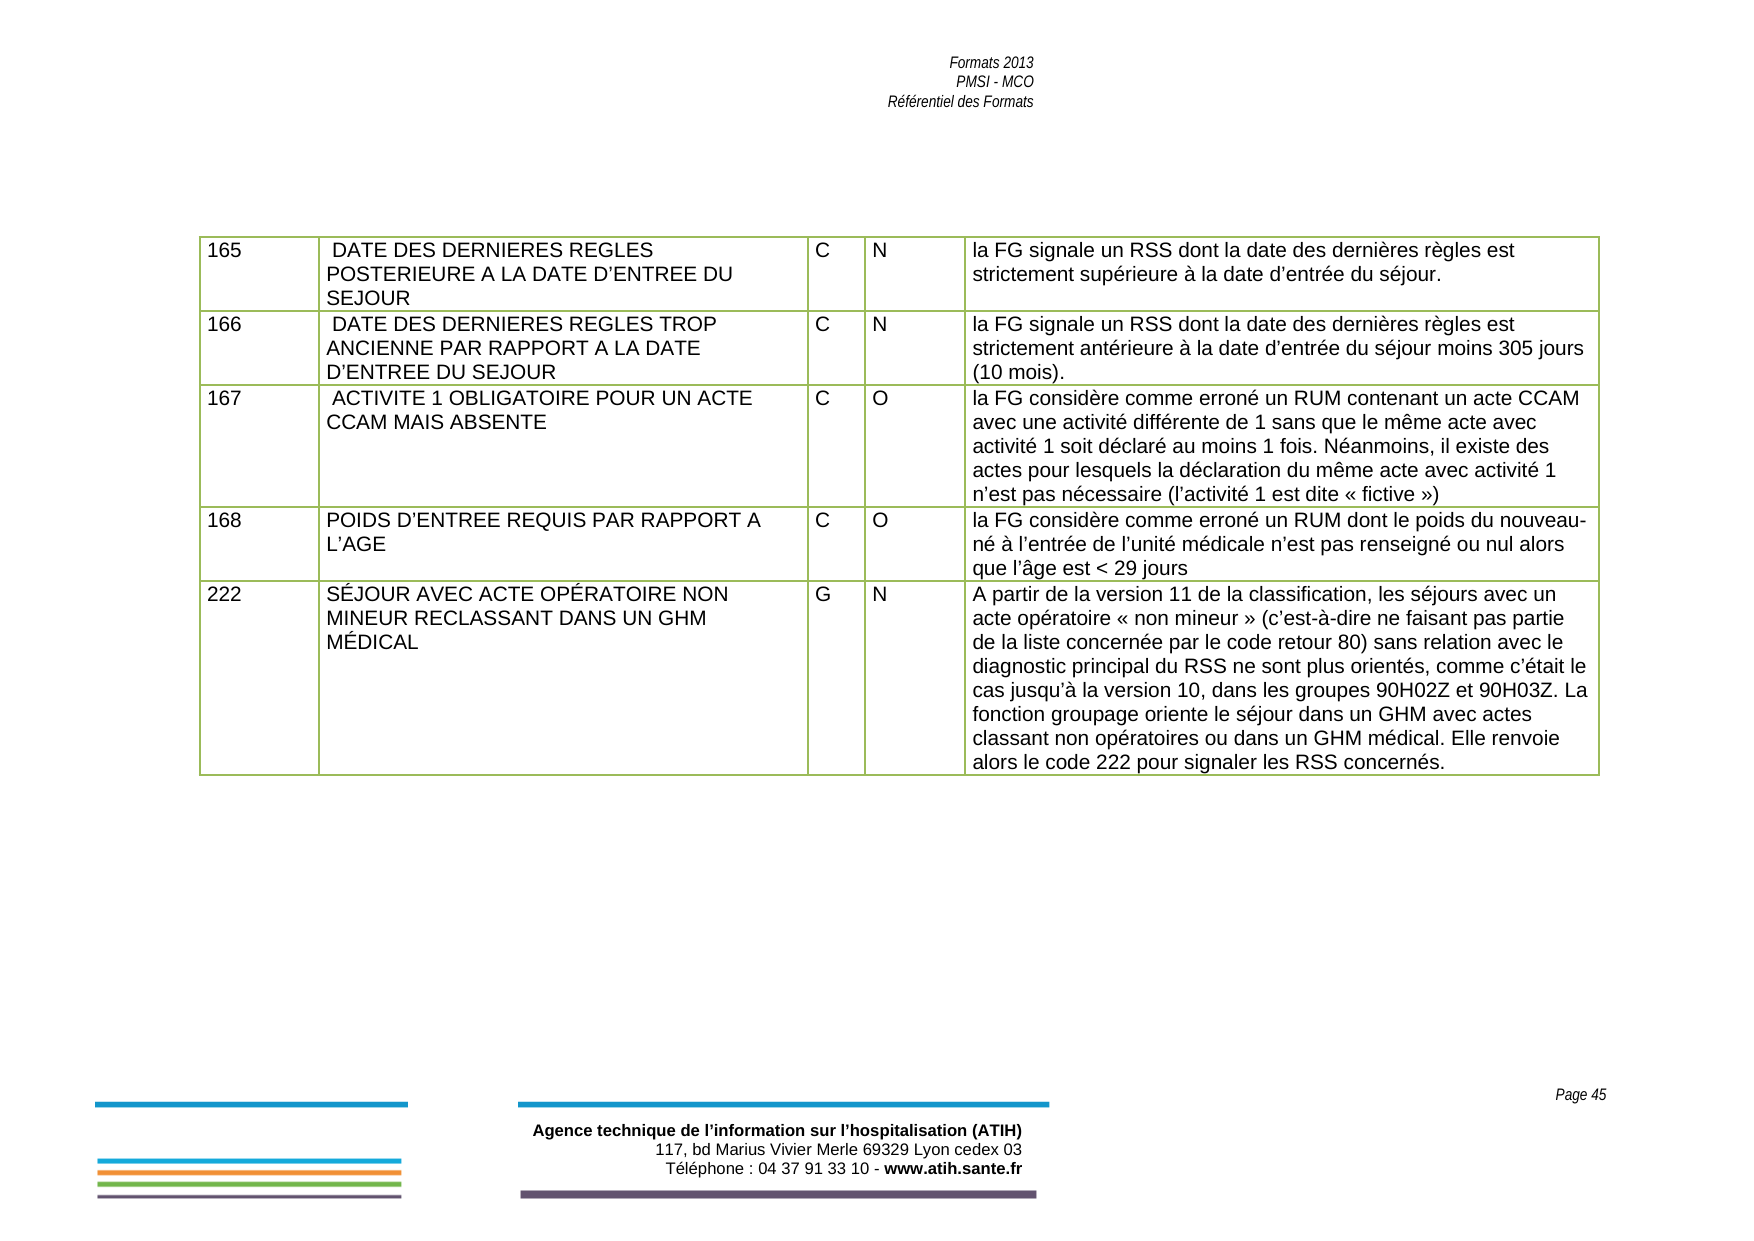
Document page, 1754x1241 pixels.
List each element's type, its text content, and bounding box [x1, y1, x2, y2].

table_cell G [809, 582, 864, 774]
table_cell ACTIVITE 1 OBLIGATOIRE POUR UN ACTE CCAM MAIS ABSENTE [320, 386, 807, 506]
picture [93, 1154, 408, 1207]
table_cell la FG considère comme erroné un RUM contenant un acte CCAM avec une activité différente de 1 sans que le même acte avec activité 1 soit déclaré au moins 1 fois. Néanmoins, il existe des actes pour lesquels la déclaration du même acte avec activité 1 n’est pas nécessaire (l’activité 1 est dite « fictive ») [966, 386, 1598, 506]
table_cell 166 [201, 312, 318, 384]
table_cell C [809, 386, 864, 506]
table_cell DATE DES DERNIERES REGLES POSTERIEURE A LA DATE D’ENTREE DU SEJOUR [320, 238, 807, 310]
table_cell la FG considère comme erroné un RUM dont le poids du nouveau-né à l’entrée de l’unité médicale n’est pas renseigné ou nul alors que l’âge est < 29 jours [966, 508, 1598, 580]
picture [95, 1083, 408, 1108]
table_cell la FG signale un RSS dont la date des dernières règles est strictement antérieure à la date d’entrée du séjour moins 305 jours (10 mois). [966, 312, 1598, 384]
table_cell SÉJOUR AVEC ACTE OPÉRATOIRE NON MINEUR RECLASSANT DANS UN GHM MÉDICAL [320, 582, 807, 774]
table_cell N [866, 238, 964, 310]
picture [518, 1083, 1050, 1108]
table_cell 222 [201, 582, 318, 774]
table_cell DATE DES DERNIERES REGLES TROP ANCIENNE PAR RAPPORT A LA DATE D’ENTREE DU SEJOUR [320, 312, 807, 384]
table_cell 167 [201, 386, 318, 506]
table_cell N [866, 582, 964, 774]
table_cell 165 [201, 238, 318, 310]
table_cell 168 [201, 508, 318, 580]
table_cell la FG signale un RSS dont la date des dernières règles est strictement supérieure à la date d’entrée du séjour. [966, 238, 1598, 310]
table_cell POIDS D’ENTREE REQUIS PAR RAPPORT A L’AGE [320, 508, 807, 580]
table_cell O [866, 508, 964, 580]
picture [518, 1186, 1038, 1207]
table_cell C [809, 508, 864, 580]
table_cell O [866, 386, 964, 506]
table_cell C [809, 312, 864, 384]
table_cell N [866, 312, 964, 384]
table_cell A partir de la version 11 de la classification, les séjours avec un acte opératoire « non mineur » (c’est-à-dire ne faisant pas partie de la liste concernée par le code retour 80) sans relation avec le diagnostic principal du RSS ne sont plus orientés, comme c’était le cas jusqu’à la version 10, dans les groupes 90H02Z et 90H03Z. La fonction groupage oriente le séjour dans un GHM avec actes classant non opératoires ou dans un GHM médical. Elle renvoie alors le code 222 pour signaler les RSS concernés. [966, 582, 1598, 774]
table_cell C [809, 238, 864, 310]
